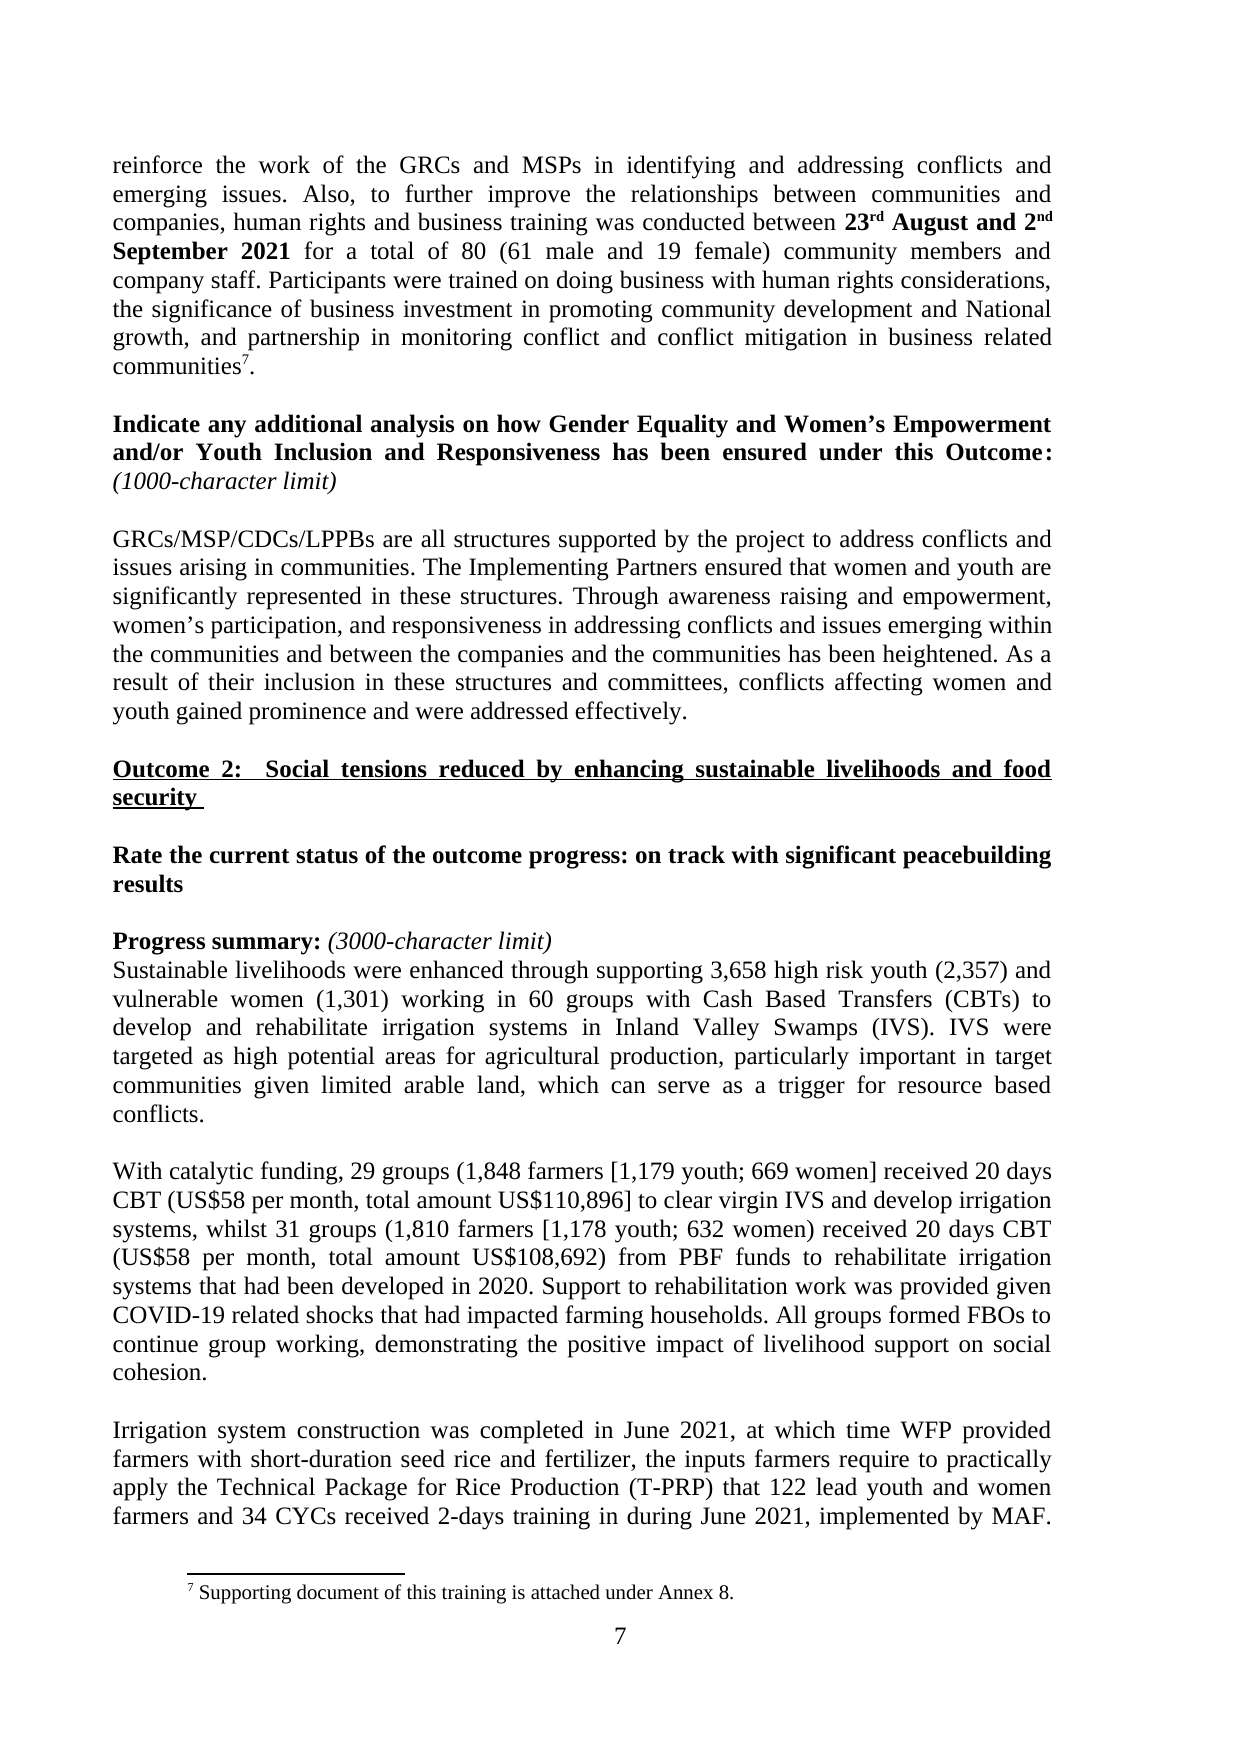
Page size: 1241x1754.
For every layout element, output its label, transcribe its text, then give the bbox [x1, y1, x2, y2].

text Progress summary: (3000-character limit) [112, 926, 1053, 955]
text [112, 150, 1053, 380]
text GRCs/MSP/CDCs/LPPBs are all structures supported by the project to address conflicts and issues arising in communities. The Implementing Partners ensured that women and youth are significantly represented in these structures. Through awareness raising and empowerment, women’s participation, and responsiveness in addressing conflicts and issues emerging within the communities and between the companies and the communities has been heightened. As a result of their inclusion in these structures and committees, conflicts affecting women and youth gained prominence and were addressed effectively. [112, 524, 1053, 725]
text Outcome 2: Social tensions reduced by enhancing sustainable livelihoods and food security [112, 754, 1053, 811]
text With catalytic funding, 29 groups (1,848 farmers [1,179 youth; 669 women] received 20 days CBT (US$58 per month, total amount US$110,896] to clear virgin IVS and develop irrigation systems, whilst 31 groups (1,810 farmers [1,178 youth; 632 women) received 20 days CBT (US$58 per month, total amount US$108,692) from PBF funds to rehabilitate irrigation systems that had been developed in 2020. Support to rehabilitation work was provided given COVID-19 related shocks that had impacted farming households. All groups formed FBOs to continue group working, demonstrating the positive impact of livelihood support on social cohesion. [112, 1156, 1053, 1386]
text Rate the current status of the outcome progress: on track with significant peacebuilding results [112, 840, 1053, 897]
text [112, 1415, 1053, 1530]
text Sustainable livelihoods were enhanced through supporting 3,658 high risk youth (2,357) and vulnerable women (1,301) working in 60 groups with Cash Based Transfers (CBTs) to develop and rehabilitate irrigation systems in Inland Valley Swamps (IVS). IVS were targeted as high potential areas for agricultural production, particularly important in target communities given limited arable land, which can serve as a trigger for resource based conflicts. [112, 955, 1053, 1127]
text Indicate any additional analysis on how Gender Equality and Women’s Empowerment and/or Youth Inclusion and Responsiveness has been ensured under this Outcome: (1000-character limit) [112, 409, 1053, 495]
